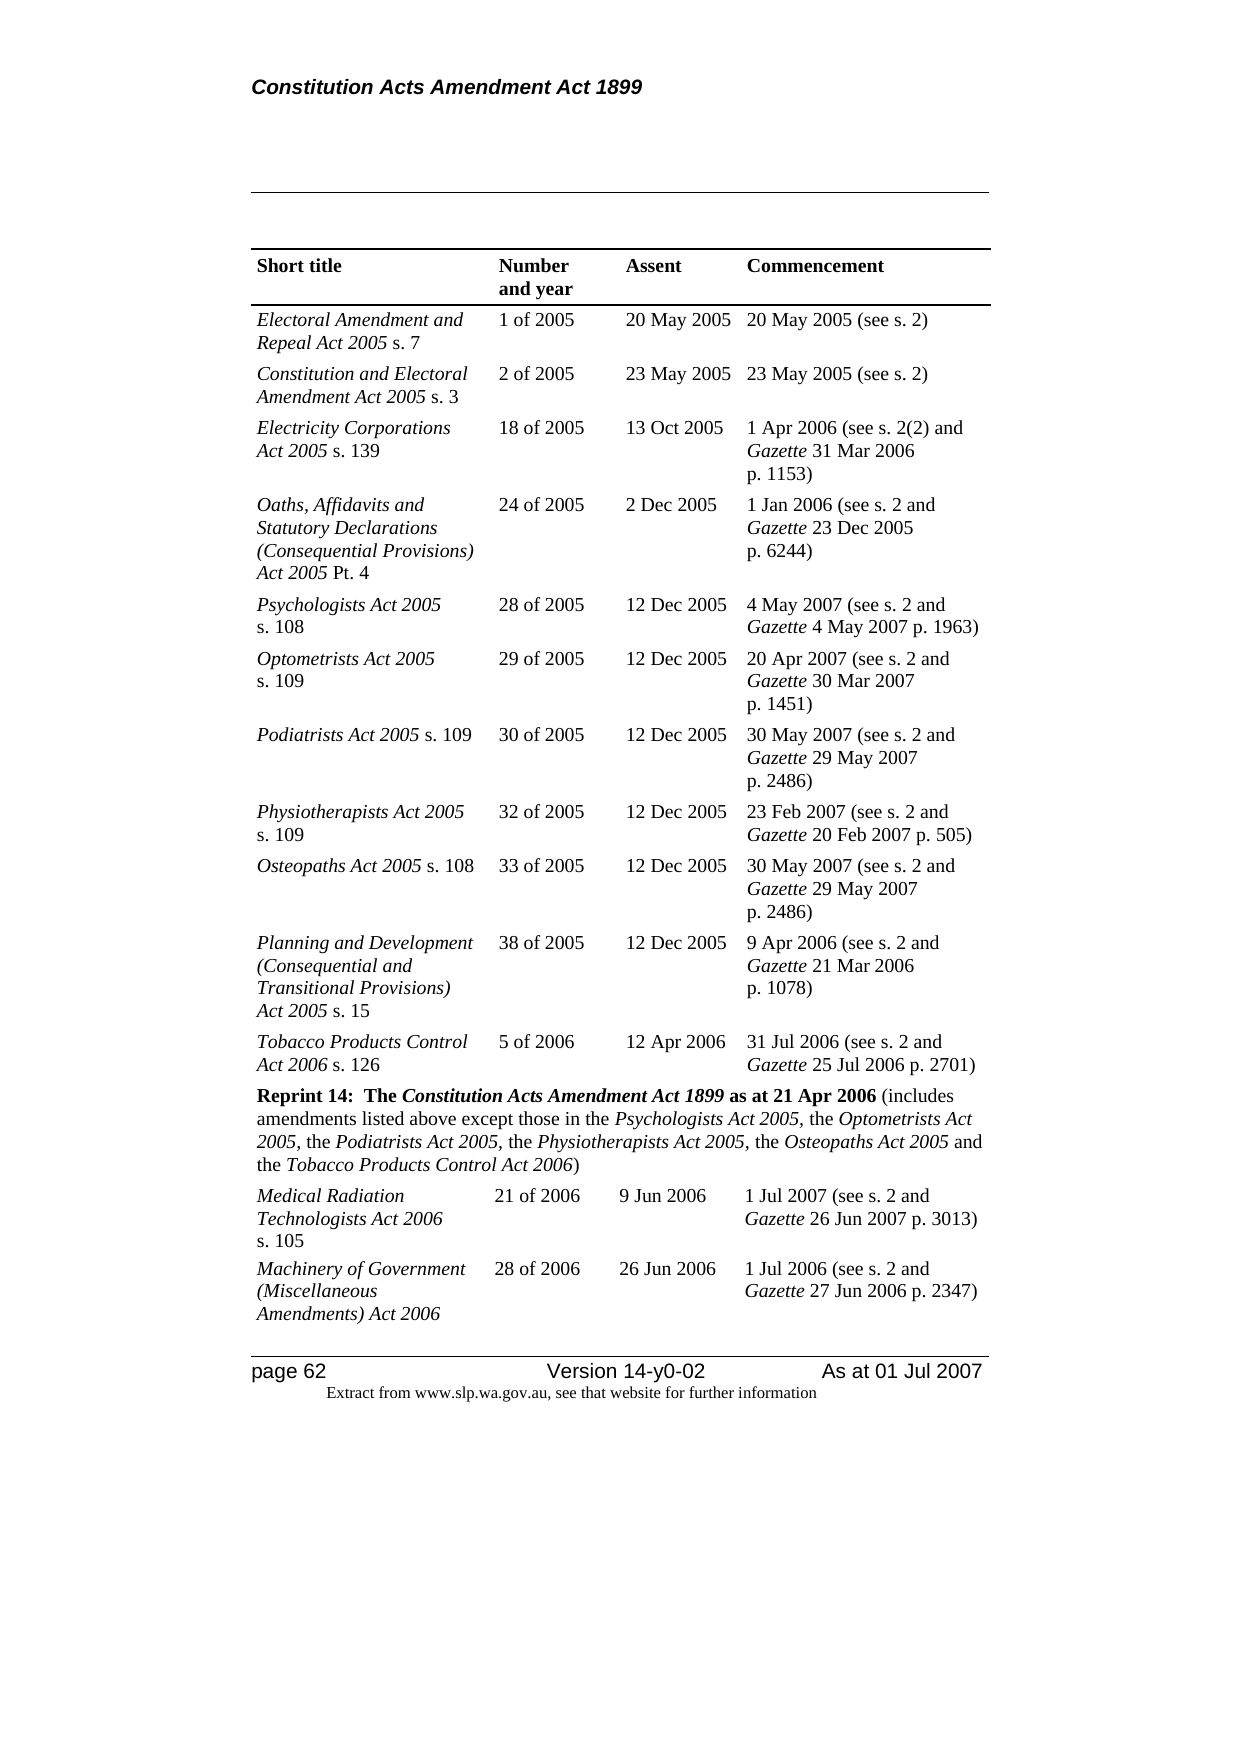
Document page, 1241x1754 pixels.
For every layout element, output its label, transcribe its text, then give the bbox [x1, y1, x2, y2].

table_cell 18 of 2005 [493, 412, 620, 489]
table_cell 5 of 2006 [493, 1026, 620, 1080]
table_cell 26 Jun 2006 [613, 1252, 738, 1325]
table_header Commencement [741, 250, 991, 304]
table_cell 24 of 2005 [493, 489, 620, 588]
table_cell 30 May 2007 (see s. 2 and Gazette 29 May 2007 p. 2486) [741, 850, 988, 927]
table_cell 20 May 2005 [620, 306, 741, 358]
table_cell Optometrists Act 2005 s. 109 [251, 642, 493, 719]
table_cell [739, 1252, 988, 1325]
table_cell 32 of 2005 [493, 796, 620, 850]
table_cell 9 Jun 2006 [613, 1180, 738, 1252]
table_cell 28 of 2005 [493, 588, 620, 642]
table_cell 9 Apr 2006 (see s. 2 and Gazette 21 Mar 2006 p. 1078) [741, 927, 988, 1026]
table_cell Physiotherapists Act 2005 s. 109 [251, 796, 493, 850]
table_cell 21 of 2006 [489, 1180, 613, 1252]
table_header Short title [251, 250, 493, 304]
table_cell 2 Dec 2005 [620, 489, 741, 588]
table_cell 12 Dec 2005 [620, 850, 741, 927]
table_cell Planning and Development (Consequential and Transitional Provisions) Act 2005 s. 15 [251, 927, 493, 1026]
table_cell 20 Apr 2007 (see s. 2 and Gazette 30 Mar 2007 p. 1451) [741, 642, 988, 719]
table_cell Oaths, Affidavits and Statutory Declarations (Consequential Provisions) Act 2005 Pt. 4 [251, 489, 493, 588]
table_header Number and year [493, 250, 620, 304]
table_cell 1 Apr 2006 (see s. 2(2) and Gazette 31 Mar 2006 p. 1153) [741, 412, 988, 489]
table_cell Podiatrists Act 2005 s. 109 [251, 719, 493, 796]
table_cell 1 of 2005 [493, 306, 620, 358]
table_cell 30 of 2005 [493, 719, 620, 796]
table_cell 1 Jul 2007 (see s. 2 and Gazette 26 Jun 2007 p. 3013) [739, 1180, 988, 1252]
table_cell Tobacco Products Control Act 2006 s. 126 [251, 1026, 493, 1080]
table_cell Electricity Corporations Act 2005 s. 139 [251, 412, 493, 489]
table_cell Electoral Amendment and Repeal Act 2005 s. 7 [251, 306, 493, 358]
table_cell 12 Dec 2005 [620, 588, 741, 642]
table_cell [251, 1252, 488, 1325]
table_cell Osteopaths Act 2005 s. 108 [251, 850, 493, 927]
table_cell 23 Feb 2007 (see s. 2 and Gazette 20 Feb 2007 p. 505) [741, 796, 988, 850]
table_cell 12 Dec 2005 [620, 796, 741, 850]
table_header Assent [620, 250, 741, 304]
table_cell 12 Dec 2005 [620, 719, 741, 796]
table_cell 29 of 2005 [493, 642, 620, 719]
table_cell 12 Dec 2005 [620, 927, 741, 1026]
table_cell Medical Radiation Technologists Act 2006 s. 105 [251, 1180, 488, 1252]
table_cell 23 May 2005 (see s. 2) [741, 358, 988, 412]
table_cell 20 May 2005 (see s. 2) [741, 306, 988, 358]
table_cell 1 Jan 2006 (see s. 2 and Gazette 23 Dec 2005 p. 6244) [741, 489, 988, 588]
table_cell 13 Oct 2005 [620, 412, 741, 489]
table_cell 28 of 2006 [489, 1252, 613, 1325]
table_cell 2 of 2005 [493, 358, 620, 412]
table_cell 23 May 2005 [620, 358, 741, 412]
table_cell 12 Dec 2005 [620, 642, 741, 719]
table_cell 12 Apr 2006 [620, 1026, 741, 1080]
table_cell 30 May 2007 (see s. 2 and Gazette 29 May 2007 p. 2486) [741, 719, 988, 796]
table_cell Constitution and Electoral Amendment Act 2005 s. 3 [251, 358, 493, 412]
table_cell Reprint 14: The Constitution Acts Amendment Act 1899 as at 21 Apr 2006 (includes amendments listed above except those in the Psychologists Act 2005, the Optometrists Act 2005, the Podiatrists Act 2005, the Physiotherapists Act 2005, the Osteopaths Act 2005 and the Tobacco Products Control Act 2006) [251, 1080, 988, 1180]
table_cell Psychologists Act 2005 s. 108 [251, 588, 493, 642]
table_cell 31 Jul 2006 (see s. 2 and Gazette 25 Jul 2006 p. 2701) [741, 1026, 988, 1080]
table_cell 33 of 2005 [493, 850, 620, 927]
table_cell 4 May 2007 (see s. 2 and Gazette 4 May 2007 p. 1963) [741, 588, 988, 642]
table_cell 38 of 2005 [493, 927, 620, 1026]
